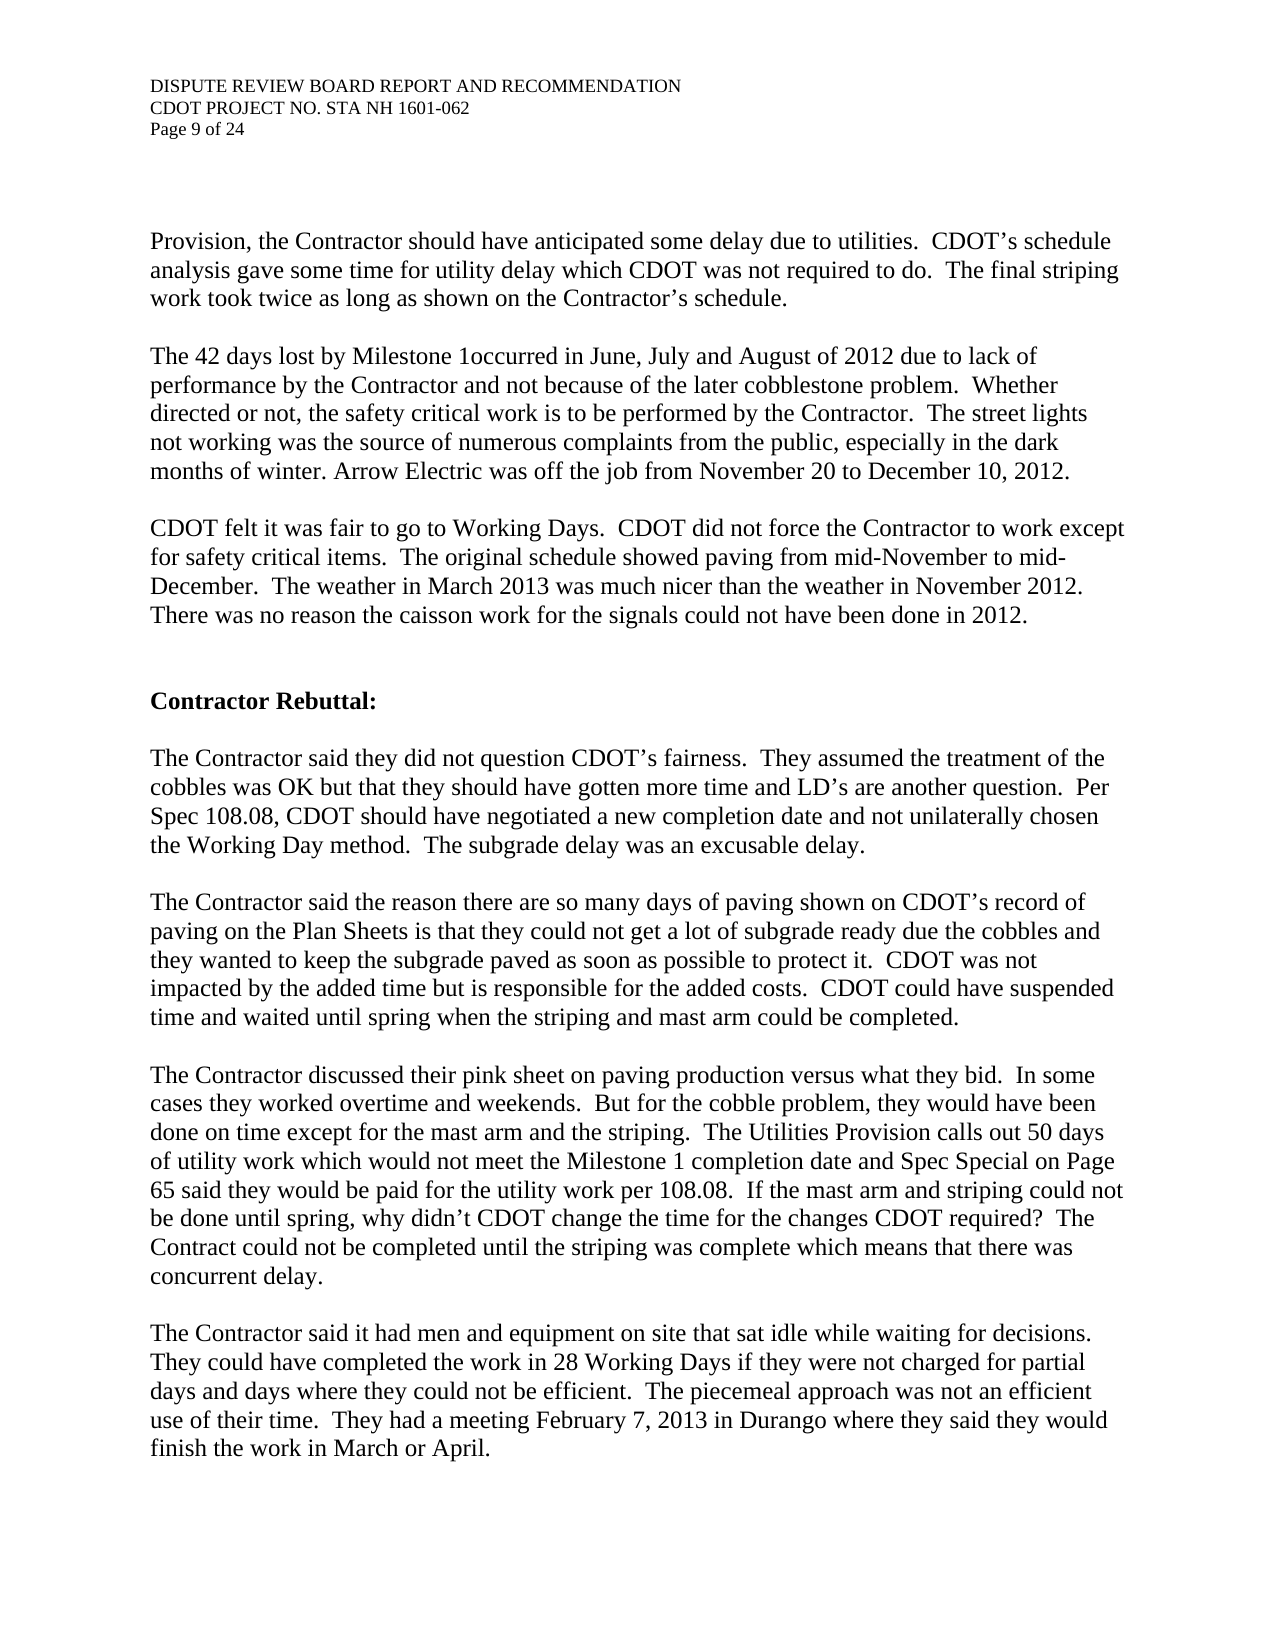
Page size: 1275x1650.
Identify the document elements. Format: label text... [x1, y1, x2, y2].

text Contractor Rebuttal: [150, 686, 1125, 715]
text The 42 days lost by Milestone 1occurred in June, July and August of 2012 due to lack of performance by the Contractor and not because of the later cobblestone problem. Whether directed or not, the safety critical work is to be performed by the Contractor. The street lights not working was the source of numerous complaints from the public, especially in the dark months of winter. Arrow Electric was off the job from November 20 to December 10, 2012. [150, 341, 1125, 485]
text CDOT felt it was fair to go to Working Days. CDOT did not force the Contractor to work except for safety critical items. The original schedule showed paving from mid-November to mid-December. The weather in March 2013 was much nicer than the weather in November 2012. There was no reason the caisson work for the signals could not have been done in 2012. [150, 513, 1125, 628]
text The Contractor said the reason there are so many days of paving shown on CDOT’s record of paving on the Plan Sheets is that they could not get a lot of subgrade ready due the cobbles and they wanted to keep the subgrade paved as soon as possible to protect it. CDOT was not impacted by the added time but is responsible for the added costs. CDOT could have suspended time and waited until spring when the striping and mast arm could be completed. [150, 887, 1125, 1031]
text The Contractor said they did not question CDOT’s fairness. They assumed the treatment of the cobbles was OK but that they should have gotten more time and LD’s are another question. Per Spec 108.08, CDOT should have negotiated a new completion date and not unilaterally chosen the Working Day method. The subgrade delay was an excusable delay. [150, 743, 1125, 858]
text The Contractor discussed their pink sheet on paving production versus what they bid. In some cases they worked overtime and weekends. But for the cobble problem, they would have been done on time except for the mast arm and the striping. The Utilities Provision calls out 50 days of utility work which would not meet the Milestone 1 completion date and Spec Special on Page 65 said they would be paid for the utility work per 108.08. If the mast arm and striping could not be done until spring, why didn’t CDOT change the time for the changes CDOT required? The Contract could not be completed until the striping was complete which means that there was concurrent delay. [150, 1060, 1125, 1290]
text The Contractor said it had men and equipment on site that sat idle while waiting for decisions. They could have completed the work in 28 Working Days if they were not charged for partial days and days where they could not be efficient. The piecemeal approach was not an efficient use of their time. They had a meeting February 7, 2013 in Durango where they said they would finish the work in March or April. [150, 1318, 1125, 1462]
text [150, 226, 1125, 312]
